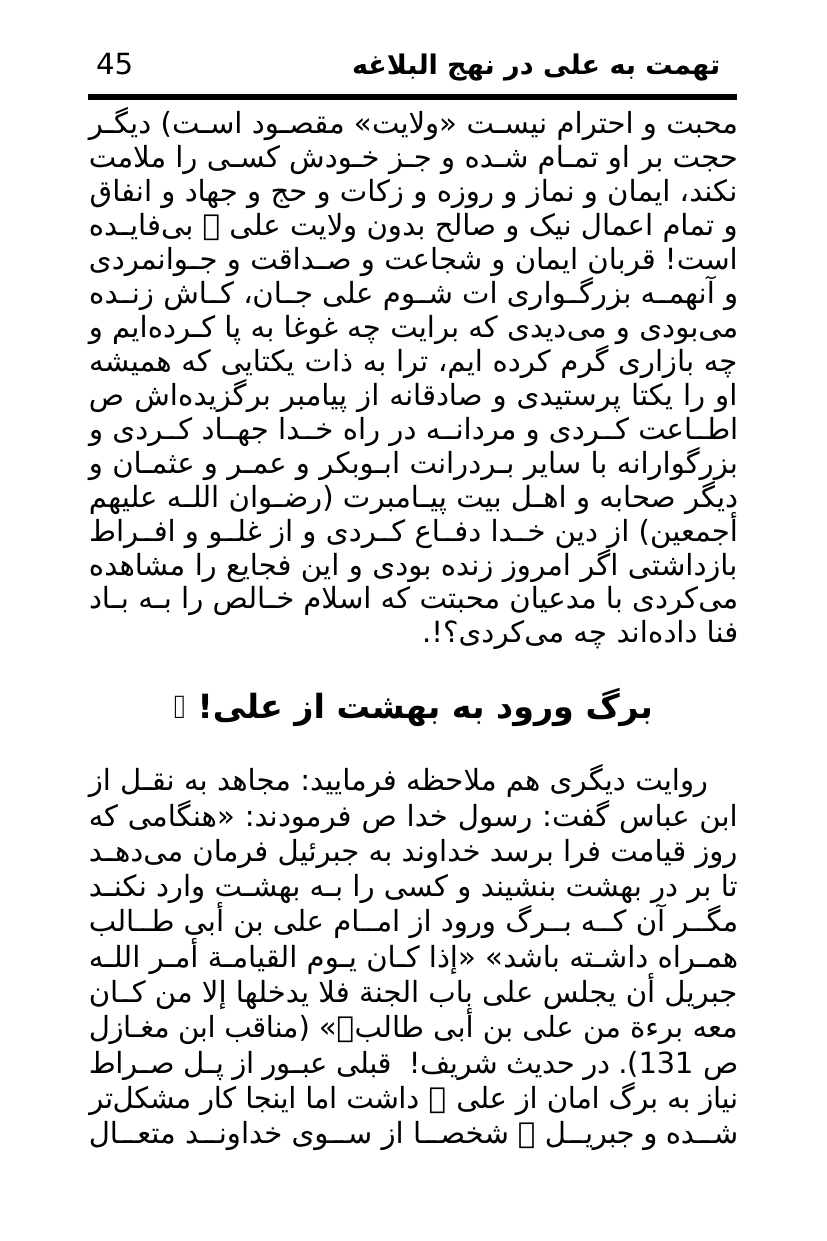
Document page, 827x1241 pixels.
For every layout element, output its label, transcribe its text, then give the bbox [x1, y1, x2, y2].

text برگ ورود به بهشت از علی! [89, 687, 738, 726]
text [89, 763, 738, 1151]
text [89, 106, 738, 650]
